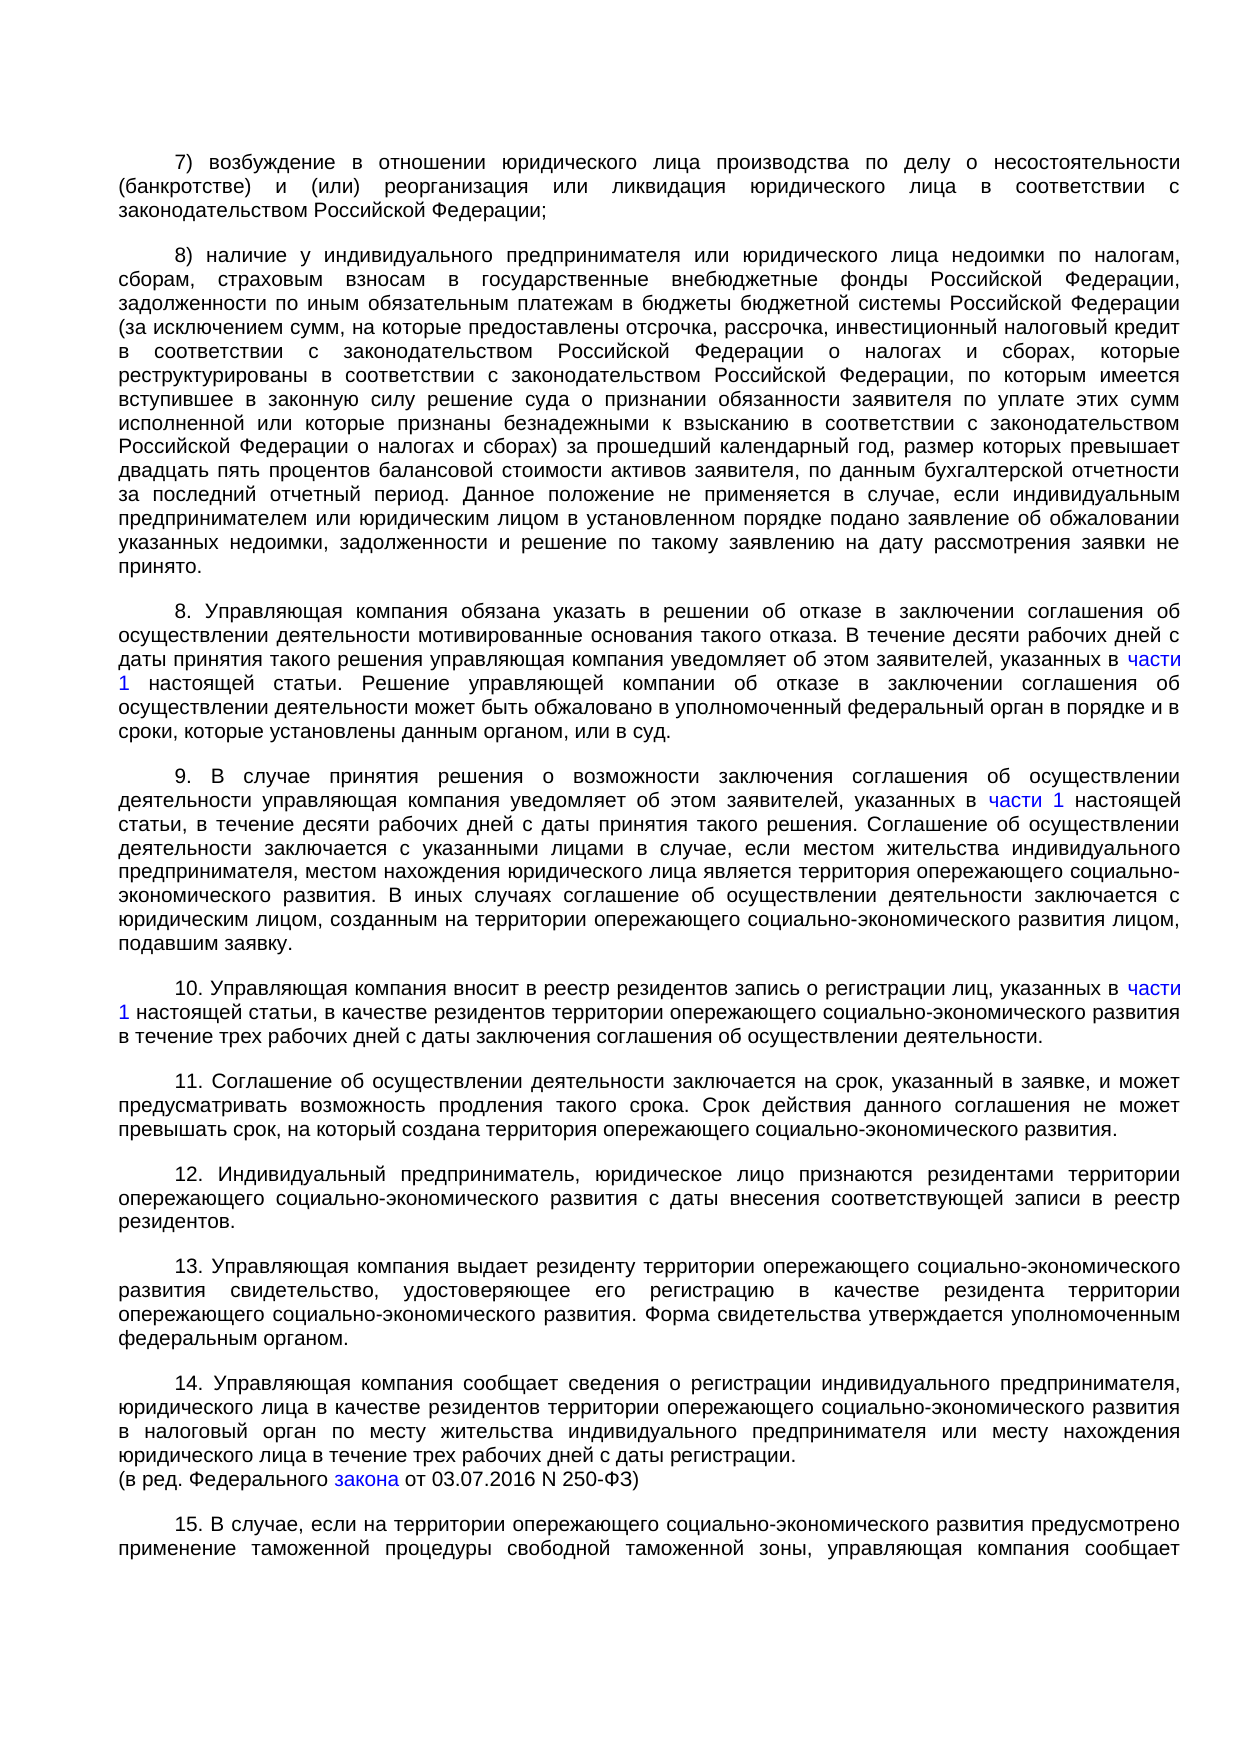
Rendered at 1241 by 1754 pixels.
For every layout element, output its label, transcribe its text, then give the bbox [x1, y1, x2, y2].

text 7) возбуждение в отношении юридического лица производства по делу о несостоятельности (банкротстве) и (или) реорганизация или ликвидация юридического лица в соответствии с законодательством Российской Федерации; [118, 150, 1181, 222]
text 14. Управляющая компания сообщает сведения о регистрации индивидуального предпринимателя, юридического лица в качестве резидентов территории опережающего социально-экономического развития в налоговый орган по месту жительства индивидуального предпринимателя или месту нахождения юридического лица в течение трех рабочих дней с даты регистрации. [118, 1371, 1181, 1467]
text 10. Управляющая компания вносит в реестр резидентов запись о регистрации лиц, указанных в части 1 настоящей статьи, в качестве резидентов территории опережающего социально-экономического развития в течение трех рабочих дней с даты заключения соглашения об осуществлении деятельности. [118, 976, 1181, 1048]
text 12. Индивидуальный предприниматель, юридическое лицо признаются резидентами территории опережающего социально-экономического развития с даты внесения соответствующей записи в реестр резидентов. [118, 1161, 1181, 1233]
text 8) наличие у индивидуального предпринимателя или юридического лица недоимки по налогам, сборам, страховым взносам в государственные внебюджетные фонды Российской Федерации, задолженности по иным обязательным платежам в бюджеты бюджетной системы Российской Федерации (за исключением сумм, на которые предоставлены отсрочка, рассрочка, инвестиционный налоговый кредит в соответствии с законодательством Российской Федерации о налогах и сборах, которые реструктурированы в соответствии с законодательством Российской Федерации, по которым имеется вступившее в законную силу решение суда о признании обязанности заявителя по уплате этих сумм исполненной или которые признаны безнадежными к взысканию в соответствии с законодательством Российской Федерации о налогах и сборах) за прошедший календарный год, размер которых превышает двадцать пять процентов балансовой стоимости активов заявителя, по данным бухгалтерской отчетности за последний отчетный период. Данное положение не применяется в случае, если индивидуальным предпринимателем или юридическим лицом в установленном порядке подано заявление об обжаловании указанных недоимки, задолженности и решение по такому заявлению на дату рассмотрения заявки не принято. [118, 243, 1181, 578]
text 11. Соглашение об осуществлении деятельности заключается на срок, указанный в заявке, и может предусматривать возможность продления такого срока. Срок действия данного соглашения не может превышать срок, на который создана территория опережающего социально-экономического развития. [118, 1069, 1181, 1141]
text 9. В случае принятия решения о возможности заключения соглашения об осуществлении деятельности управляющая компания уведомляет об этом заявителей, указанных в части 1 настоящей статьи, в течение десяти рабочих дней с даты принятия такого решения. Соглашение об осуществлении деятельности заключается с указанными лицами в случае, если местом жительства индивидуального предпринимателя, местом нахождения юридического лица является территория опережающего социально-экономического развития. В иных случаях соглашение об осуществлении деятельности заключается с юридическим лицом, созданным на территории опережающего социально-экономического развития лицом, подавшим заявку. [118, 763, 1181, 955]
text 8. Управляющая компания обязана указать в решении об отказе в заключении соглашения об осуществлении деятельности мотивированные основания такого отказа. В течение десяти рабочих дней с даты принятия такого решения управляющая компания уведомляет об этом заявителей, указанных в части 1 настоящей статьи. Решение управляющей компании об отказе в заключении соглашения об осуществлении деятельности может быть обжаловано в уполномоченный федеральный орган в порядке и в сроки, которые установлены данным органом, или в суд. [118, 599, 1181, 743]
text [118, 1511, 1181, 1559]
text 13. Управляющая компания выдает резиденту территории опережающего социально-экономического развития свидетельство, удостоверяющее его регистрацию в качестве резидента территории опережающего социально-экономического развития. Форма свидетельства утверждается уполномоченным федеральным органом. [118, 1254, 1181, 1350]
text (в ред. Федерального закона от 03.07.2016 N 250-ФЗ) [118, 1467, 1181, 1491]
